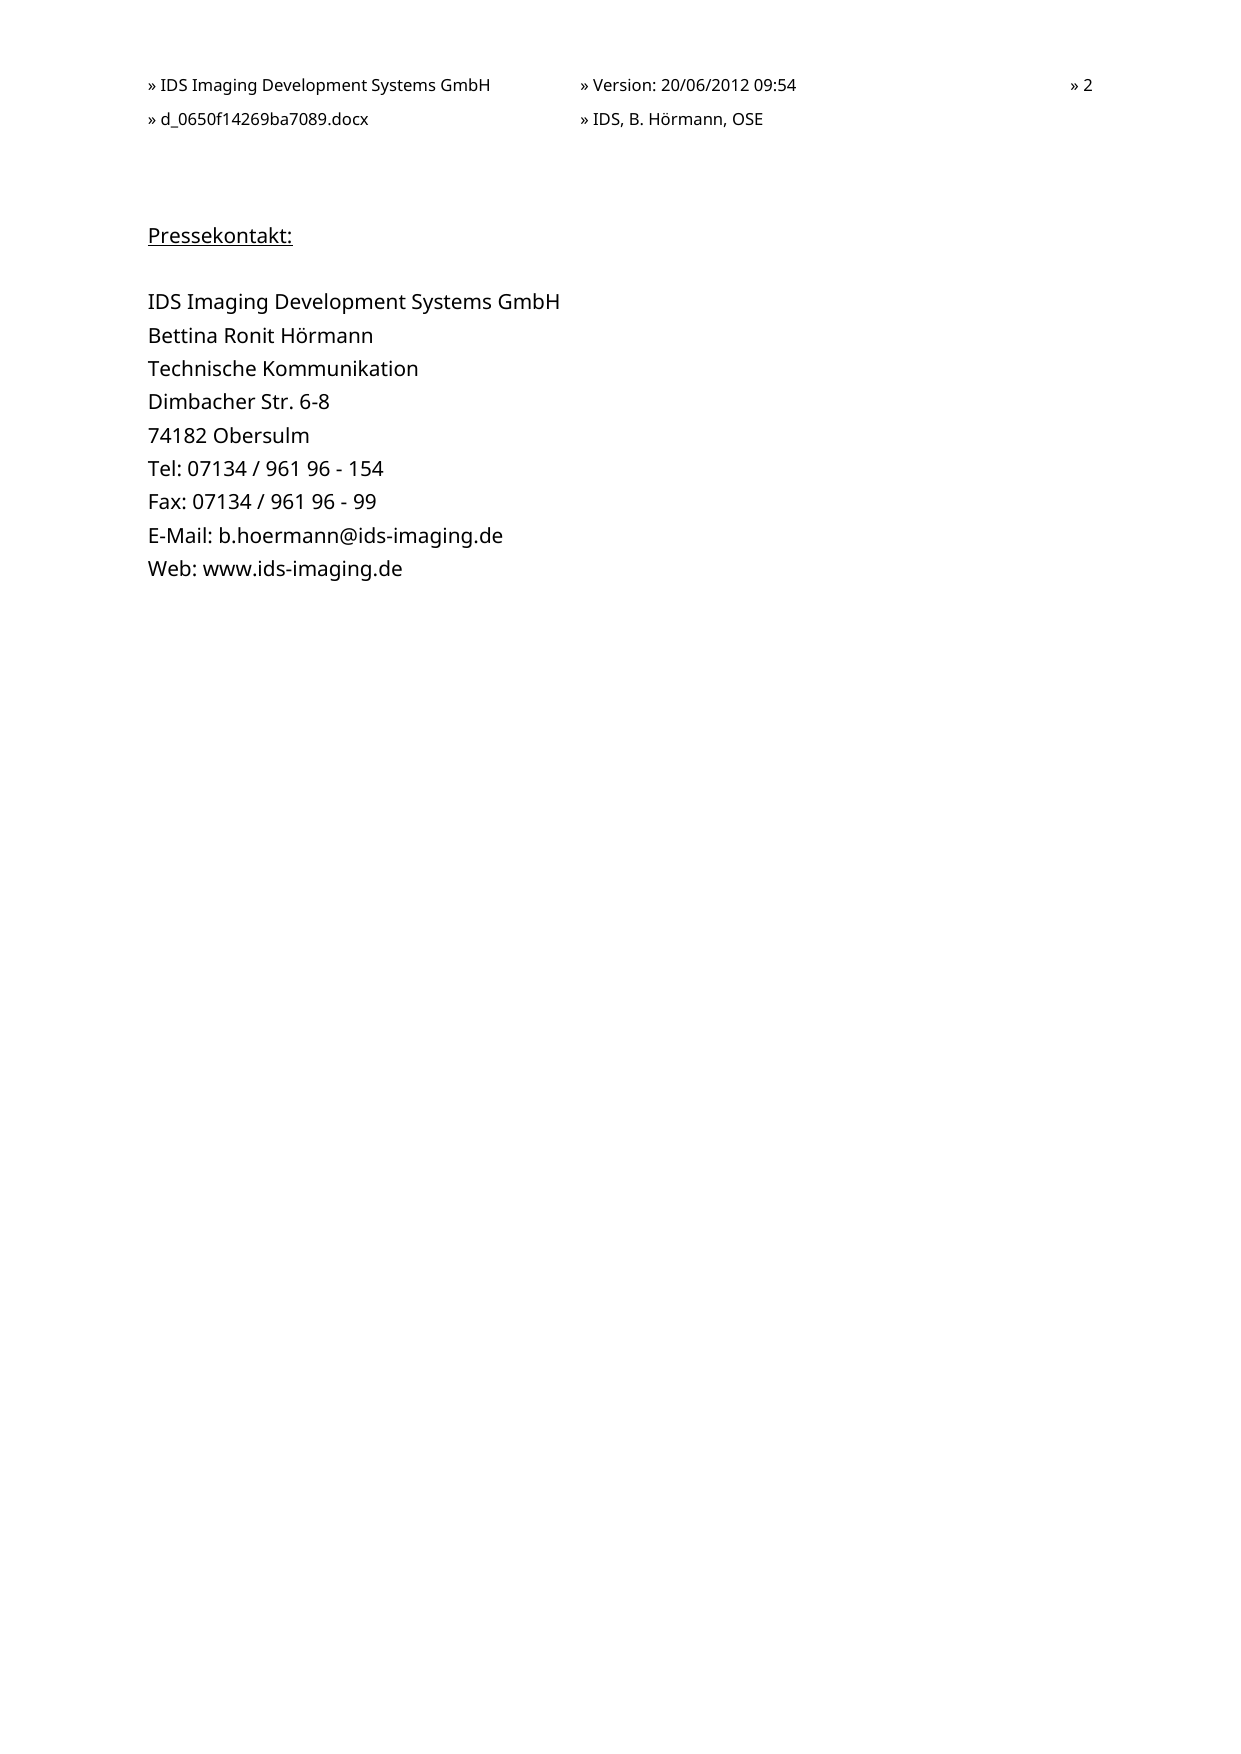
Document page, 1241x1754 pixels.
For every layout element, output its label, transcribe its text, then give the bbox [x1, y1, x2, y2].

text 74182 Obersulm [148, 416, 1093, 450]
text Fax: 07134 / 961 96 - 99 [148, 483, 1093, 516]
text E-Mail: b.hoermann@ids-imaging.de [148, 516, 1093, 550]
text Dimbacher Str. 6-8 [148, 383, 1093, 416]
text Tel: 07134 / 961 96 - 154 [148, 450, 1093, 483]
text IDS Imaging Development Systems GmbH [148, 283, 1093, 316]
text Pressekontakt: [148, 216, 1093, 250]
text Web: www.ids-imaging.de [148, 550, 1093, 583]
text Technische Kommunikation [148, 350, 1093, 383]
text Bettina Ronit Hörmann [148, 316, 1093, 350]
